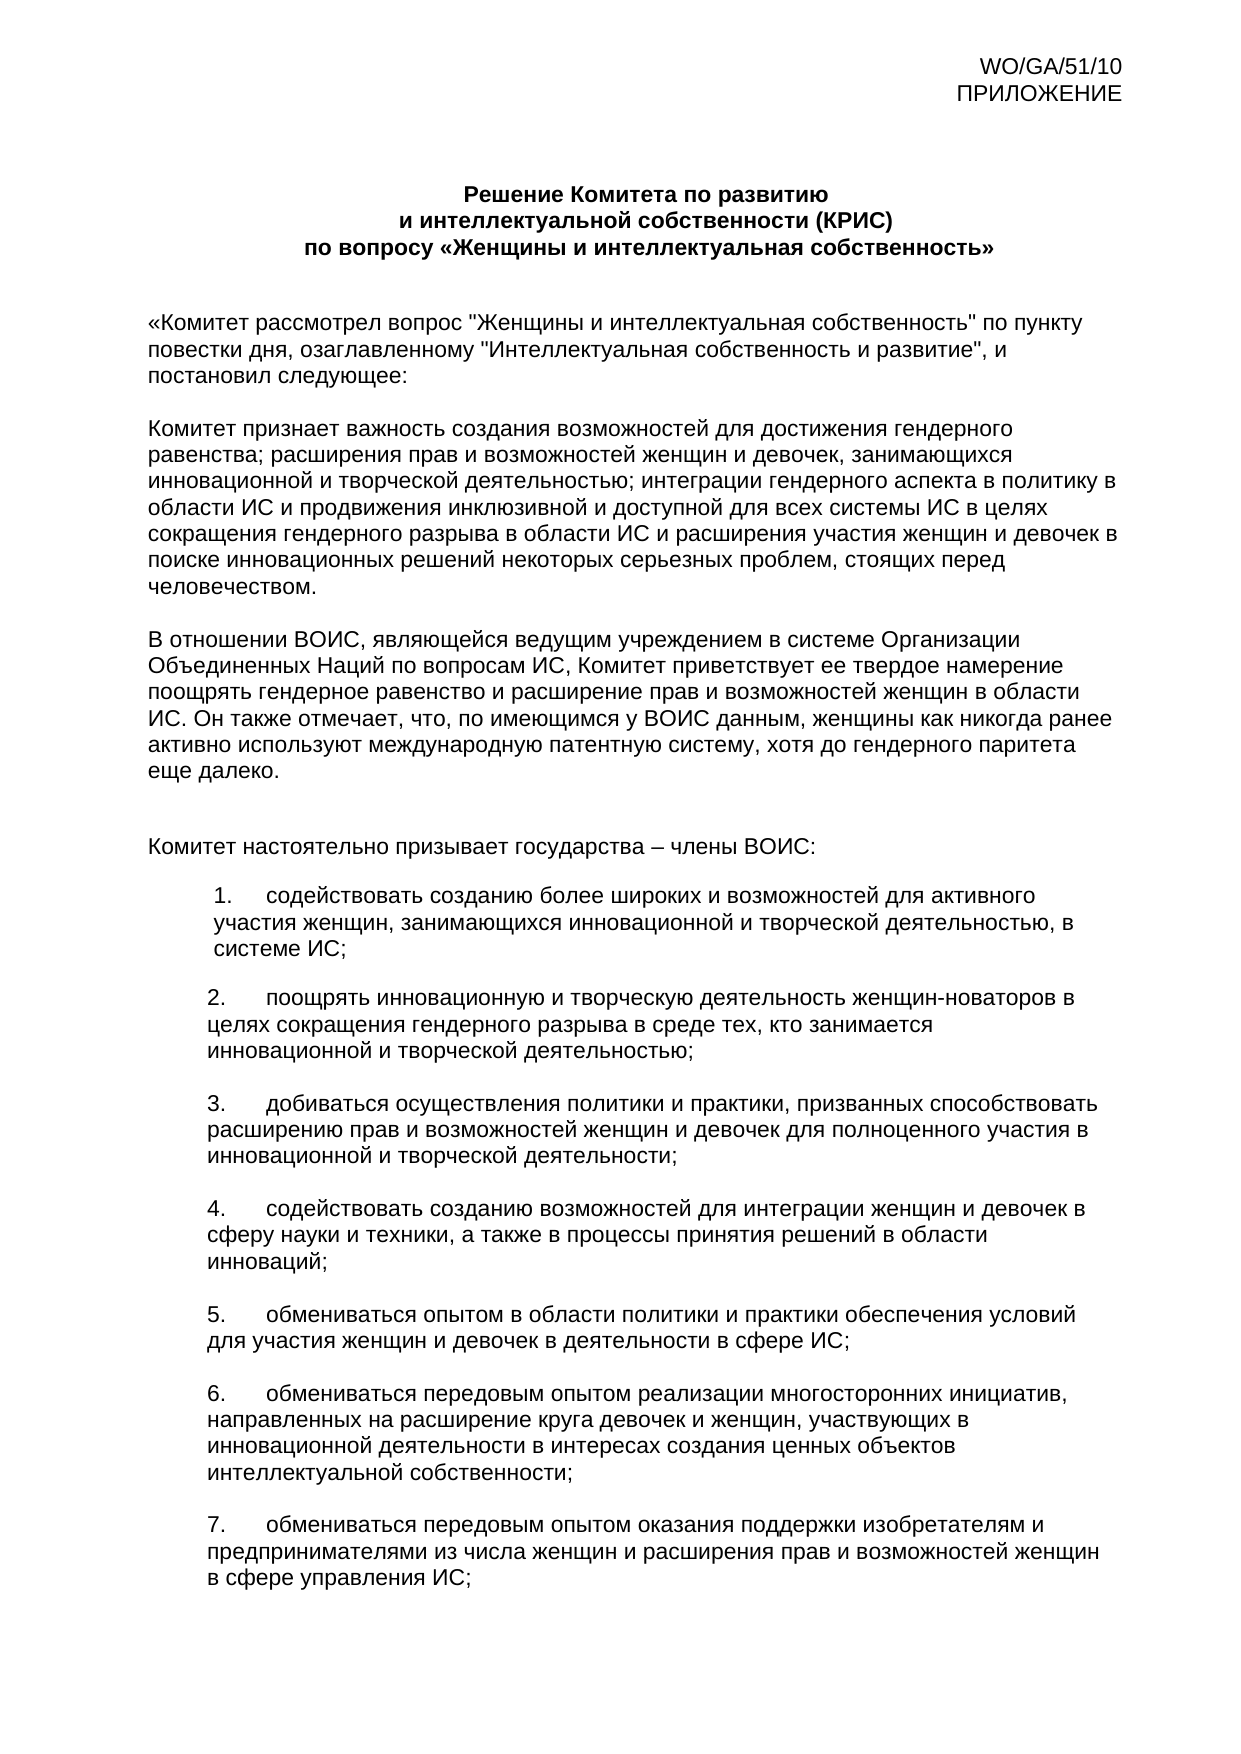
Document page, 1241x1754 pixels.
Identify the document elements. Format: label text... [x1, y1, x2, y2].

text Комитет признает важность создания возможностей для достижения гендерного равенства; расширения прав и возможностей женщин и девочек, занимающихся инновационной и творческой деятельностью; интеграции гендерного аспекта в политику в области ИС и продвижения инклюзивной и доступной для всех системы ИС в целях сокращения гендерного разрыва в области ИС и расширения участия женщин и девочек в поиске инновационных решений некоторых серьезных проблем, стоящих перед человечеством. [148, 415, 1122, 599]
list 4. содействовать созданию возможностей для интеграции женщин и девочек в сферу науки и техники, а также в процессы принятия решений в области инноваций; [207, 1195, 1101, 1274]
list 2. поощрять инновационную и творческую деятельность женщин-новаторов в целях сокращения гендерного разрыва в среде тех, кто занимается инновационной и творческой деятельностью; [207, 984, 1102, 1063]
list 5. обмениваться опытом в области политики и практики обеспечения условий для участия женщин и девочек в деятельности в сфере ИС; [207, 1301, 1102, 1353]
text Комитет настоятельно призывает государства – члены ВОИС: [148, 833, 1122, 859]
text В отношении ВОИС, являющейся ведущим учреждением в системе Организации Объединенных Наций по вопросам ИС, Комитет приветствует ее твердое намерение поощрять гендерное равенство и расширение прав и возможностей женщин в области ИС. Он также отмечает, что, по имеющимся у ВОИС данным, женщины как никогда ранее активно используют международную патентную систему, хотя до гендерного паритета еще далеко. [148, 626, 1122, 784]
text Решение Комитета по развитию и интеллектуальной собственности (КРИС) по вопросу «Женщины и интеллектуальная собственность» [279, 181, 1019, 260]
list 3. добиваться осуществления политики и практики, призванных способствовать расширению прав и возможностей женщин и девочек для полноценного участия в инновационной и творческой деятельности; [207, 1090, 1102, 1169]
list 6. обмениваться передовым опытом реализации многосторонних инициатив, направленных на расширение круга девочек и женщин, участвующих в инновационной деятельности в интересах создания ценных объектов интеллектуальной собственности; [207, 1379, 1101, 1485]
text 1. содействовать созданию более широких и возможностей для активного участия женщин, занимающихся инновационной и творческой деятельностью, в системе ИС; [213, 882, 1122, 961]
list 7. обмениваться передовым опытом оказания поддержки изобретателям и предпринимателями из числа женщин и расширения прав и возможностей женщин в сфере управления ИС; [207, 1511, 1101, 1590]
text «Комитет рассмотрел вопрос "Женщины и интеллектуальная собственность" по пункту повестки дня, озаглавленному "Интеллектуальная собственность и развитие", и постановил следующее: [148, 309, 1122, 388]
